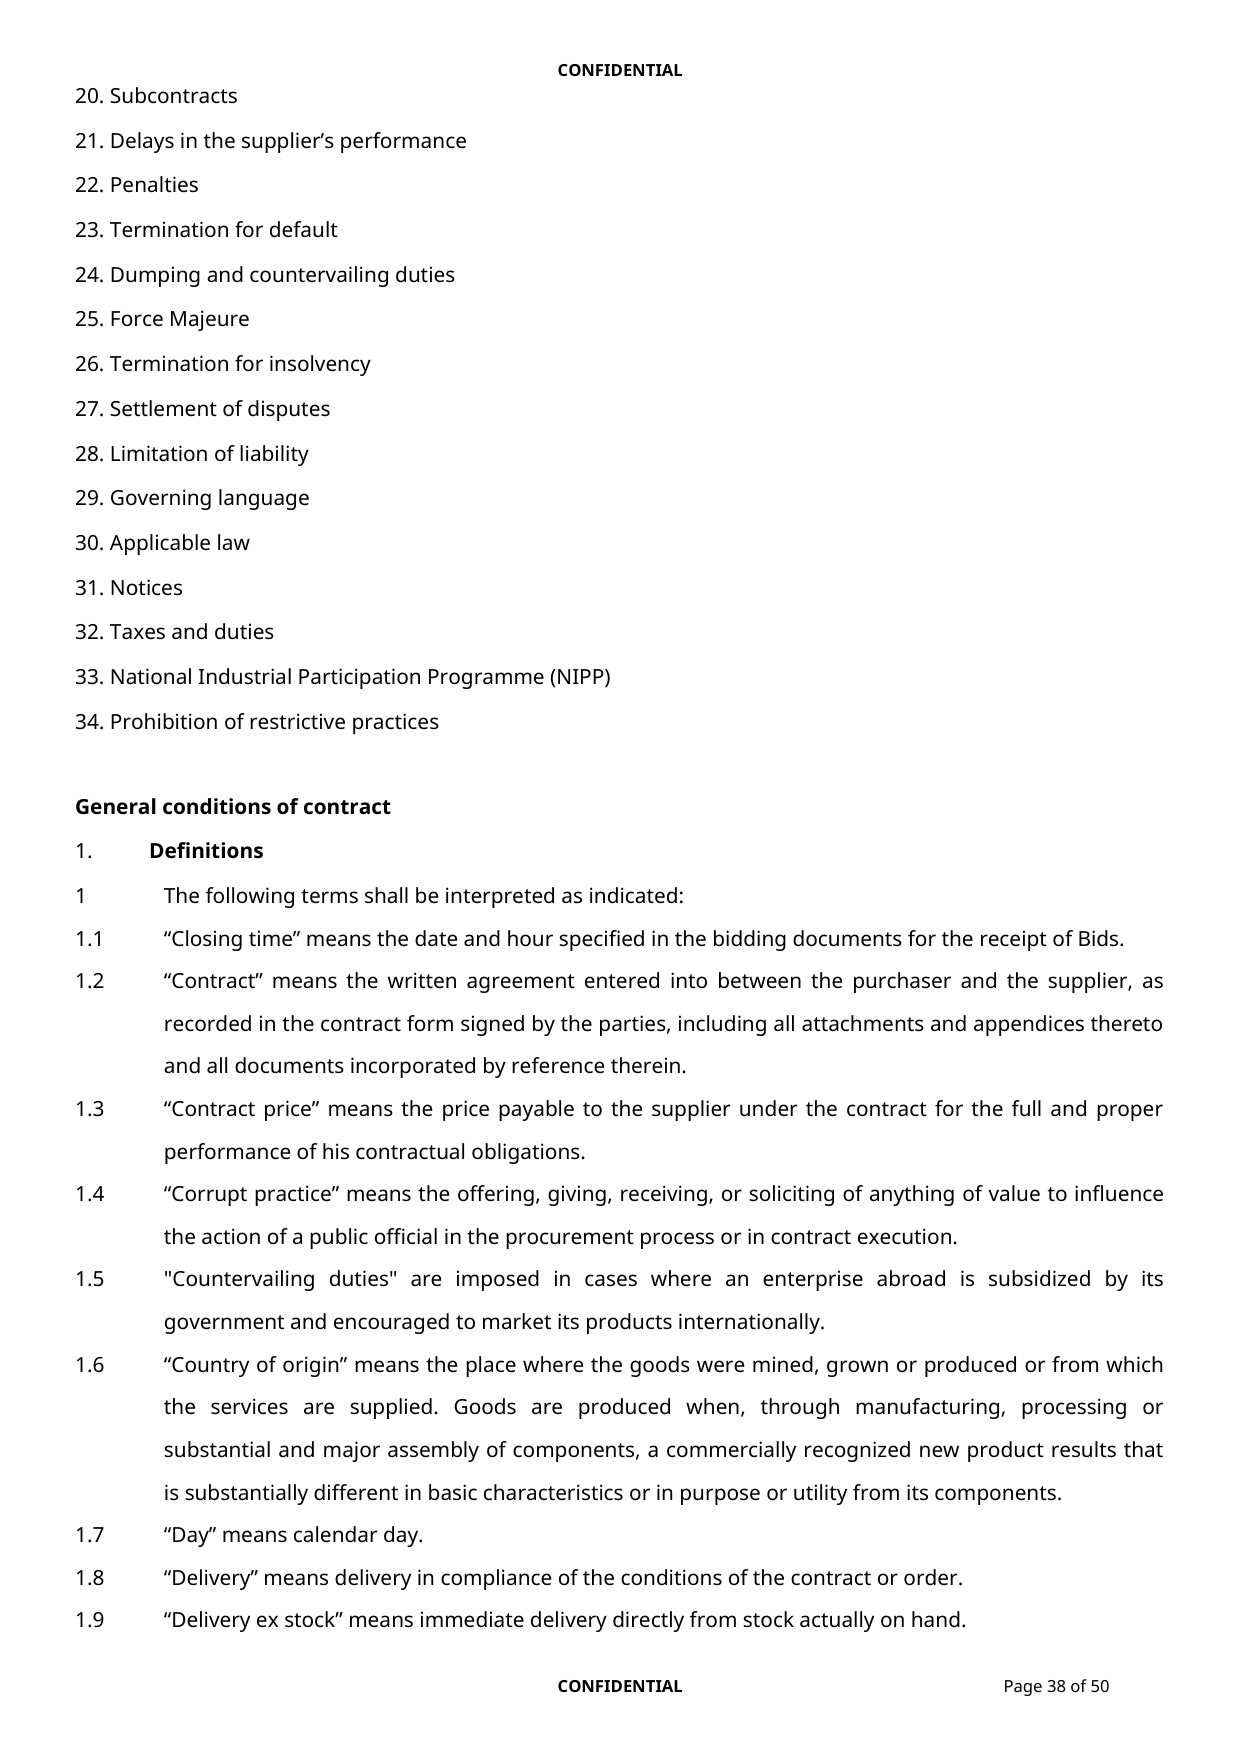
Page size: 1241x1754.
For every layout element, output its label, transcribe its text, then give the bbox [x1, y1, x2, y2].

text 22. Penalties [75, 171, 1165, 199]
text 26. Termination for insolvency [75, 349, 1165, 378]
text 28. Limitation of liability [75, 439, 1165, 467]
text 1.4 “Corrupt practice” means the offering, giving, receiving, or soliciting of anything of value to influence the action of a public official in the procurement process or in contract execution. [75, 1179, 1165, 1250]
text 23. Termination for default [75, 215, 1165, 244]
text 1.7 “Day” means calendar day. [75, 1520, 1165, 1549]
text 30. Applicable law [75, 528, 1165, 556]
text 32. Taxes and duties [75, 617, 1165, 646]
text 1.6 “Country of origin” means the place where the goods were mined, grown or produced or from which the services are supplied. Goods are produced when, through manufacturing, processing or substantial and major assembly of components, a commercially recognized new product results that is substantially different in basic characteristics or in purpose or utility from its components. [75, 1350, 1165, 1506]
text 1.5 "Countervailing duties" are imposed in cases where an enterprise abroad is subsidized by its government and encouraged to market its products internationally. [75, 1264, 1165, 1336]
text 1.1 “Closing time” means the date and hour specified in the bidding documents for the receipt of Bids. [75, 924, 1165, 952]
text 1.2 “Contract” means the written agreement entered into between the purchaser and the supplier, as recorded in the contract form signed by the parties, including all attachments and appendices thereto and all documents incorporated by reference therein. [75, 966, 1165, 1080]
text 33. National Industrial Participation Programme (NIPP) [75, 662, 1165, 691]
text 31. Notices [75, 573, 1165, 601]
text 34. Prohibition of restrictive practices [75, 707, 1165, 735]
text 1. Definitions [75, 836, 1165, 865]
text 27. Settlement of disputes [75, 394, 1165, 422]
text 1.3 “Contract price” means the price payable to the supplier under the contract for the full and proper performance of his contractual obligations. [75, 1094, 1165, 1165]
text General conditions of contract [75, 792, 1165, 820]
text 25. Force Majeure [75, 304, 1165, 333]
text 29. Governing language [75, 483, 1165, 512]
text 1.8 “Delivery” means delivery in compliance of the conditions of the contract or order. [75, 1563, 1165, 1591]
text 1.9 “Delivery ex stock” means immediate delivery directly from stock actually on hand. [75, 1605, 1165, 1634]
text 24. Dumping and countervailing duties [75, 260, 1165, 288]
text 21. Delays in the supplier’s performance [75, 126, 1165, 154]
text 20. Subcontracts [75, 81, 1165, 109]
text 1 The following terms shall be interpreted as indicated: [75, 881, 1165, 909]
